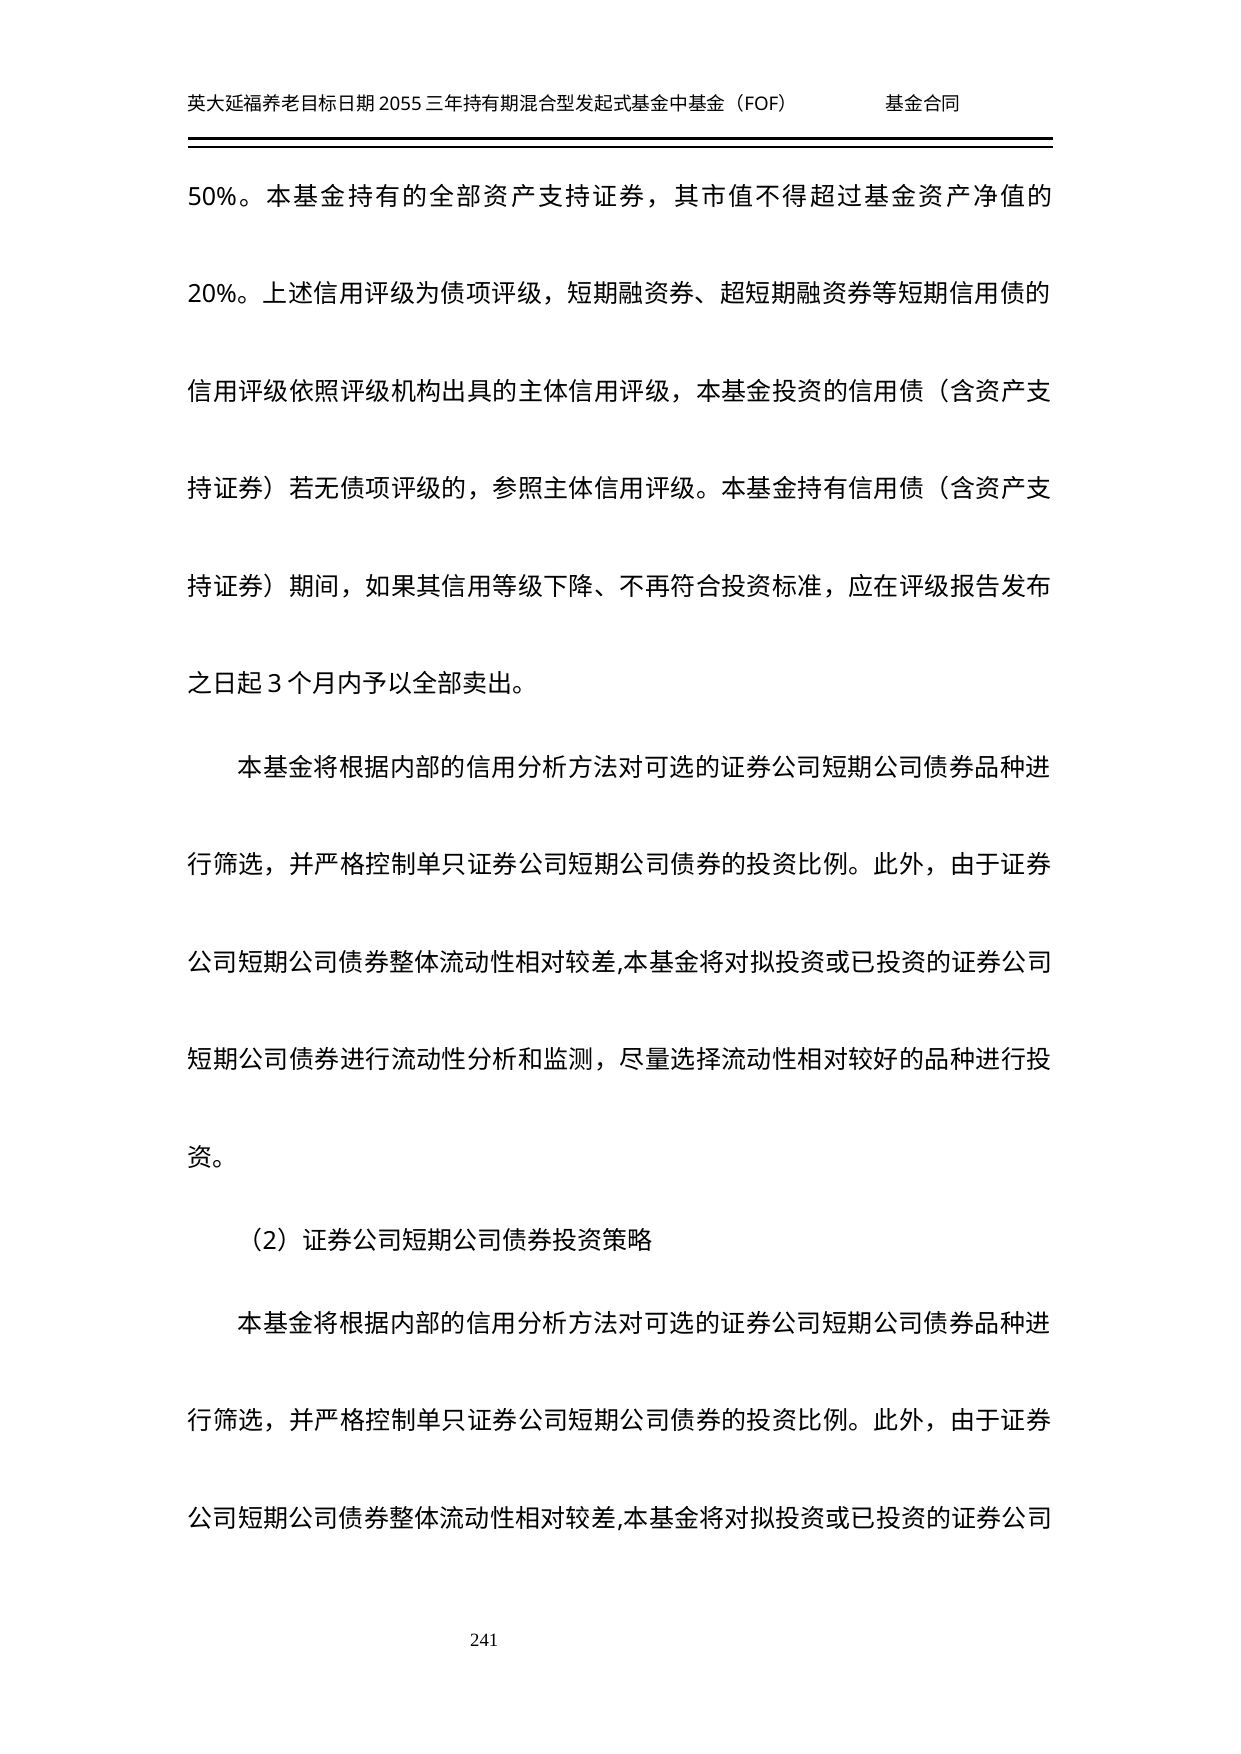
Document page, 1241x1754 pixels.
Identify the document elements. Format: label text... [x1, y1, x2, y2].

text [187, 1289, 1053, 1549]
text 本基金将根据内部的信用分析方法对可选的证券公司短期公司债券品种进行筛选，并严格控制单只证券公司短期公司债券的投资比例。此外，由于证券公司短期公司债券整体流动性相对较差,本基金将对拟投资或已投资的证券公司短期公司债券进行流动性分析和监测，尽量选择流动性相对较好的品种进行投资。 [187, 733, 1053, 1188]
text （2）证券公司短期公司债券投资策略 [187, 1206, 1053, 1271]
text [187, 162, 1053, 714]
